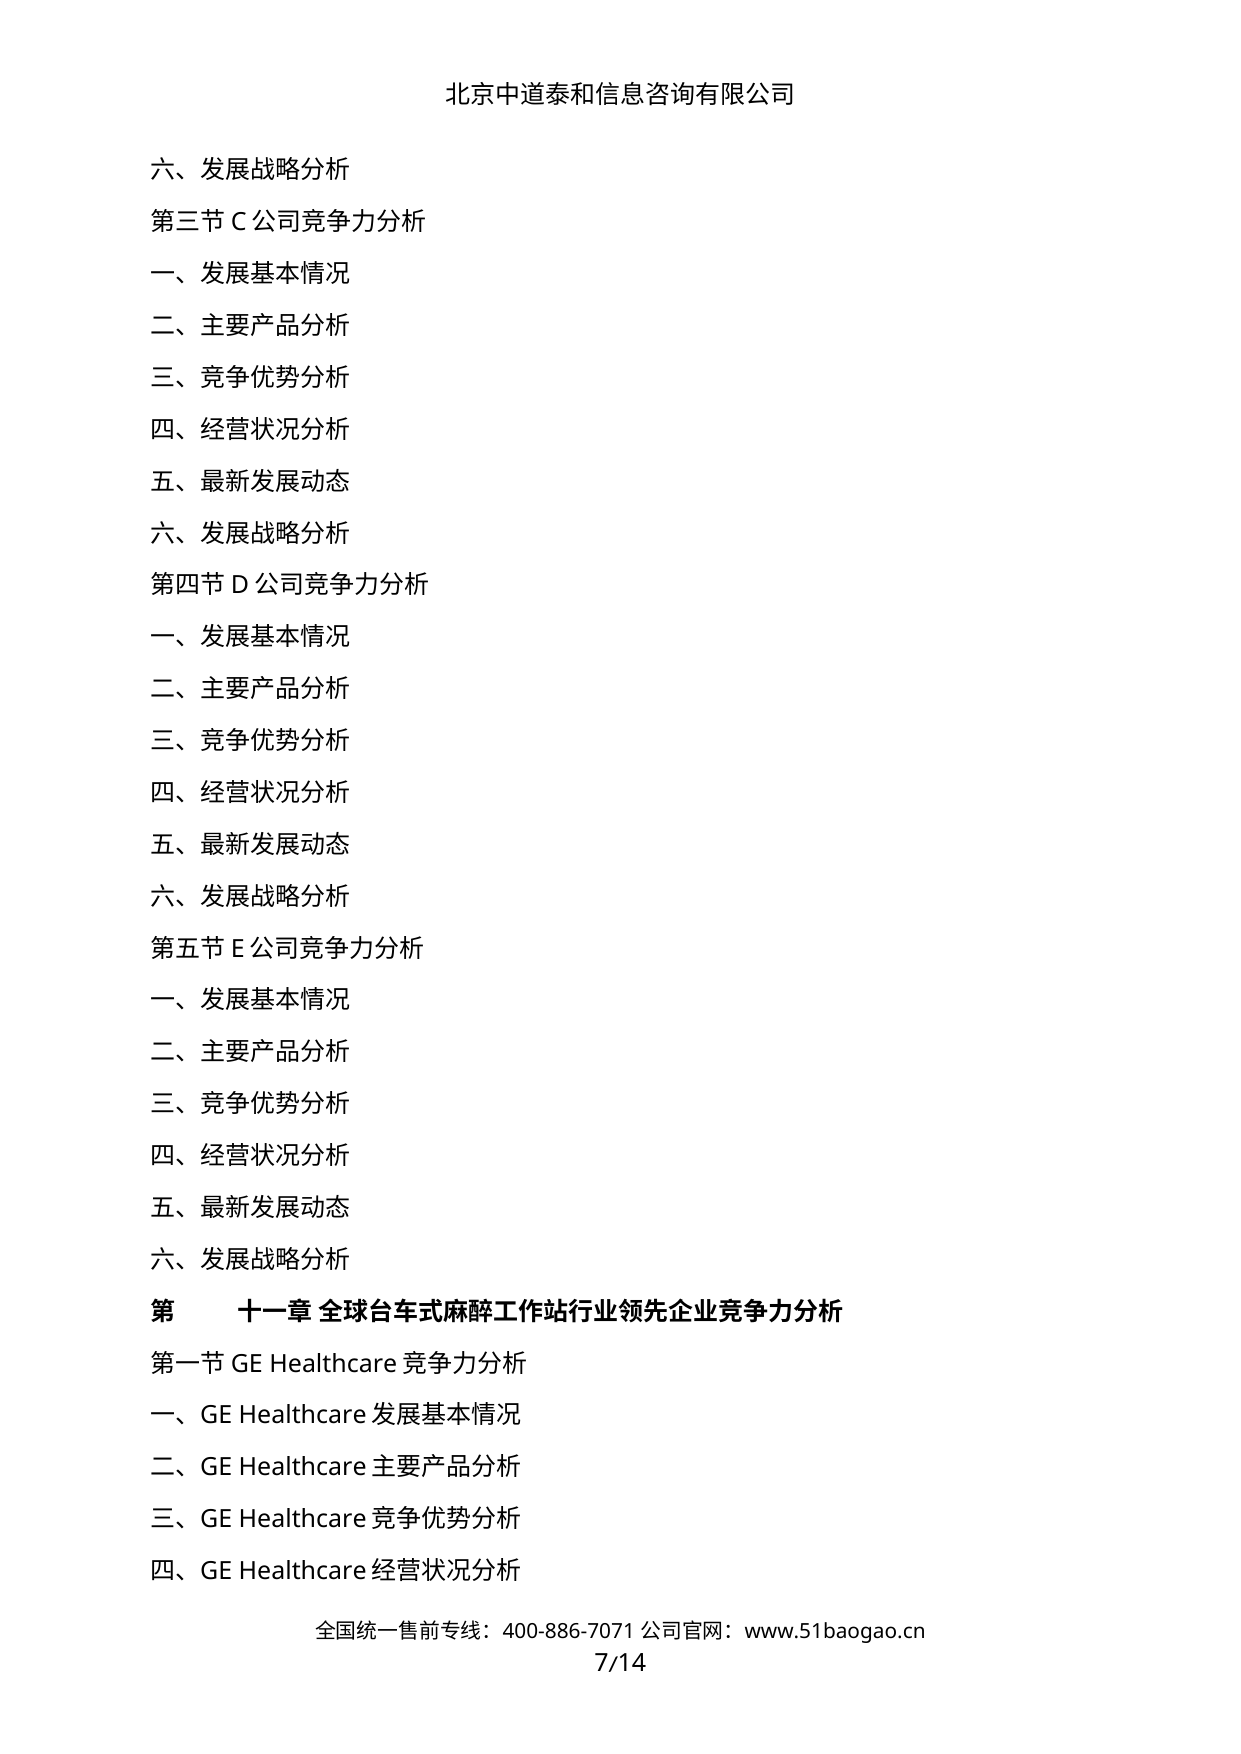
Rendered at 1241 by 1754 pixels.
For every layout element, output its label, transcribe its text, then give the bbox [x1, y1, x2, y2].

text 四、经营状况分析 [150, 409, 1090, 446]
text 六、发展战略分析 [150, 150, 1090, 186]
text 五、最新发展动态 [150, 1187, 1090, 1224]
text 一、发展基本情况 [150, 254, 1090, 290]
text 四、经营状况分析 [150, 772, 1090, 809]
text 第一节 GE Healthcare竞争力分析 [150, 1343, 1090, 1379]
text 二、主要产品分析 [150, 669, 1090, 705]
text 四、经营状况分析 [150, 1136, 1090, 1172]
text 六、发展战略分析 [150, 513, 1090, 549]
text 三、竞争优势分析 [150, 1084, 1090, 1120]
text 二、主要产品分析 [150, 1032, 1090, 1068]
text 第四节 D公司竞争力分析 [150, 565, 1090, 601]
text 一、发展基本情况 [150, 617, 1090, 653]
text 三、GE Healthcare竞争优势分析 [150, 1499, 1090, 1535]
text 四、GE Healthcare经营状况分析 [150, 1551, 1090, 1587]
text 五、最新发展动态 [150, 461, 1090, 497]
text 三、竞争优势分析 [150, 357, 1090, 394]
text 第五节 E公司竞争力分析 [150, 928, 1090, 964]
text 一、发展基本情况 [150, 980, 1090, 1016]
text 第三节 C公司竞争力分析 [150, 202, 1090, 238]
text 第 十一章 全球台车式麻醉工作站行业领先企业竞争力分析 [150, 1291, 1090, 1327]
text 六、发展战略分析 [150, 1239, 1090, 1276]
text 五、最新发展动态 [150, 824, 1090, 861]
text 二、GE Healthcare主要产品分析 [150, 1447, 1090, 1483]
text 一、GE Healthcare发展基本情况 [150, 1395, 1090, 1431]
text 六、发展战略分析 [150, 876, 1090, 912]
text 三、竞争优势分析 [150, 721, 1090, 757]
text 二、主要产品分析 [150, 306, 1090, 342]
